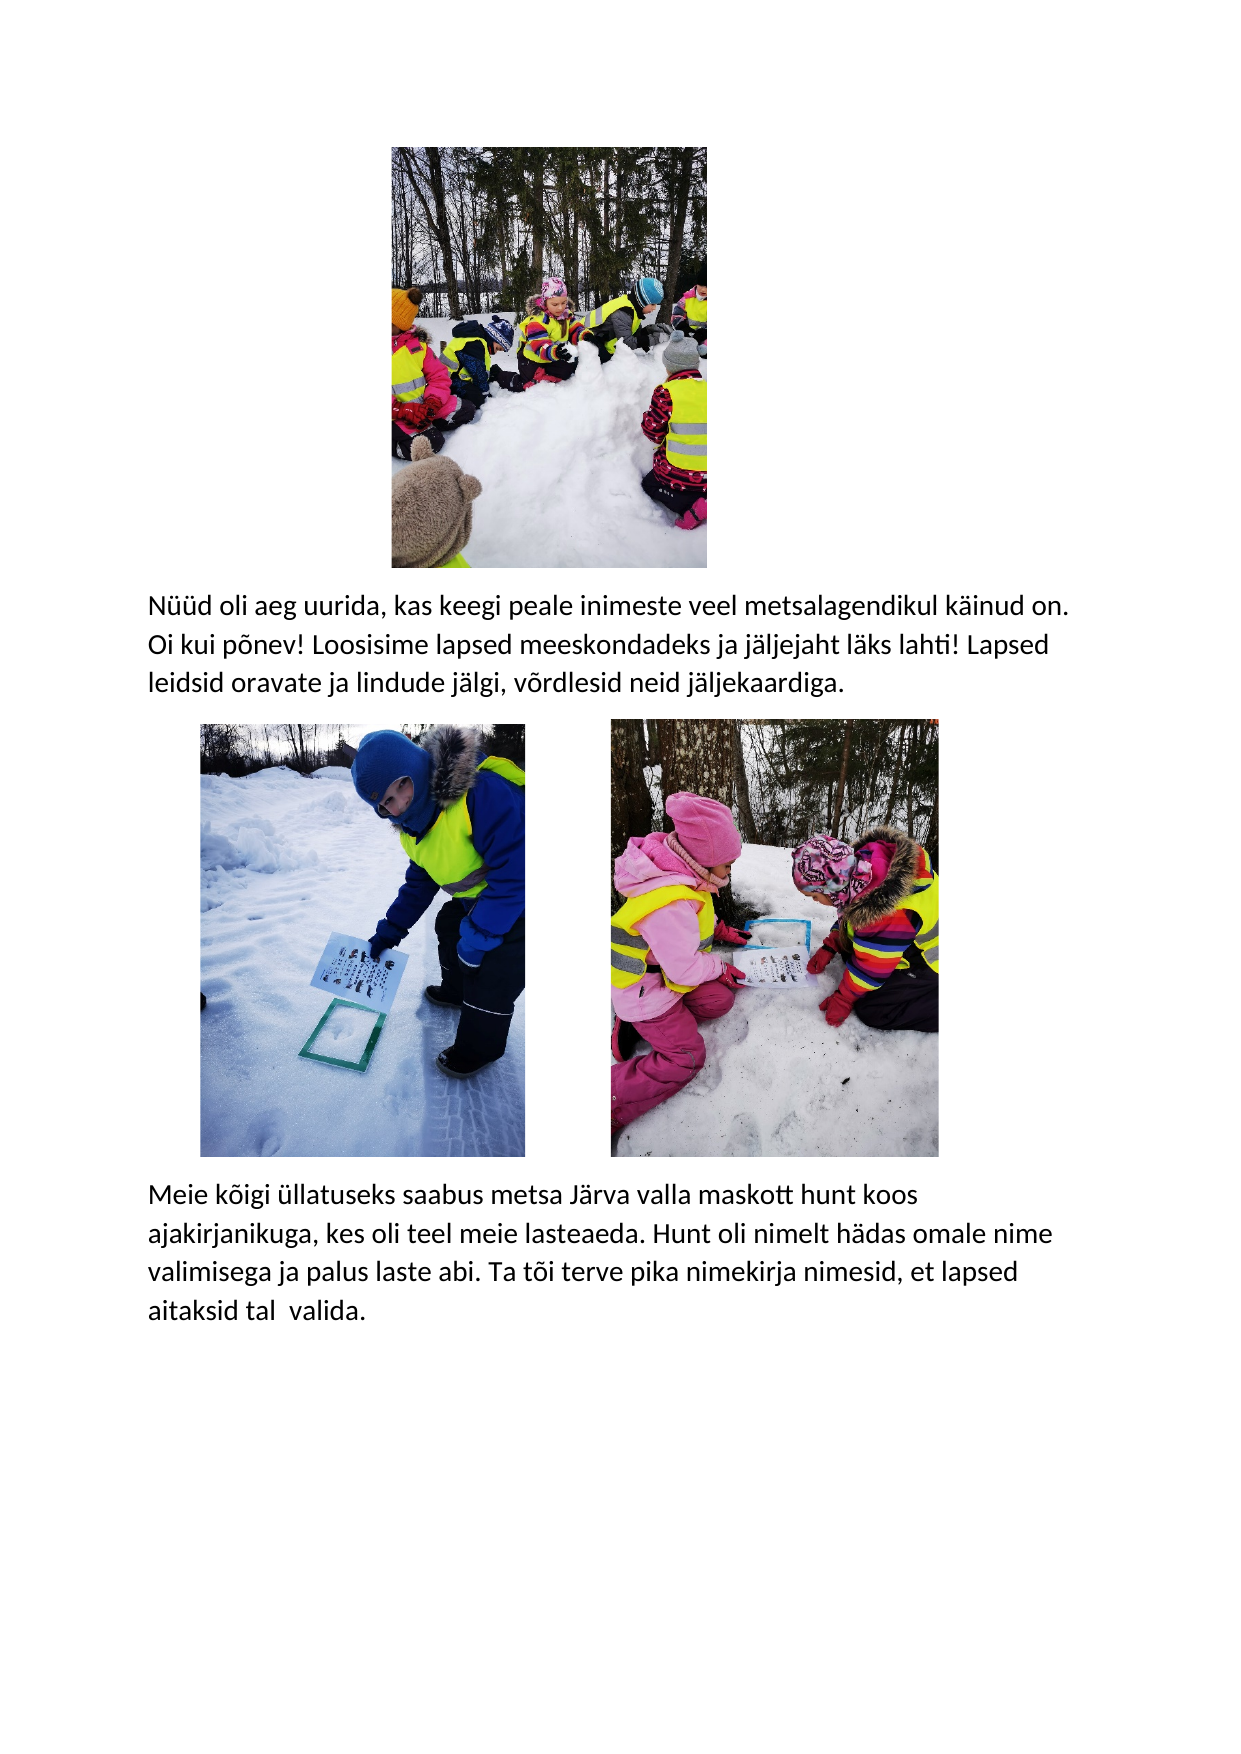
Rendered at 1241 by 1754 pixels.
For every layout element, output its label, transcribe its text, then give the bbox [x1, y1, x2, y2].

text Meie kõigi üllatuseks saabus metsa Järva valla maskott hunt koos ajakirjanikuga, kes oli teel meie lasteaeda. Hunt oli nimelt hädas omale nime valimisega ja palus laste abi. Ta tõi terve pika nimekirja nimesid, et lapsed aitaksid tal valida. [148, 1176, 1093, 1327]
text Nüüd oli aeg uurida, kas keegi peale inimeste veel metsalagendikul käinud on. Oi kui põnev! Loosisime lapsed meeskondadeks ja jäljejaht läks lahti! Lapsed leidsid oravate ja lindude jälgi, võrdlesid neid jäljekaardiga. [148, 587, 1093, 700]
picture [610, 719, 939, 1157]
picture [200, 724, 525, 1157]
picture [391, 147, 707, 568]
